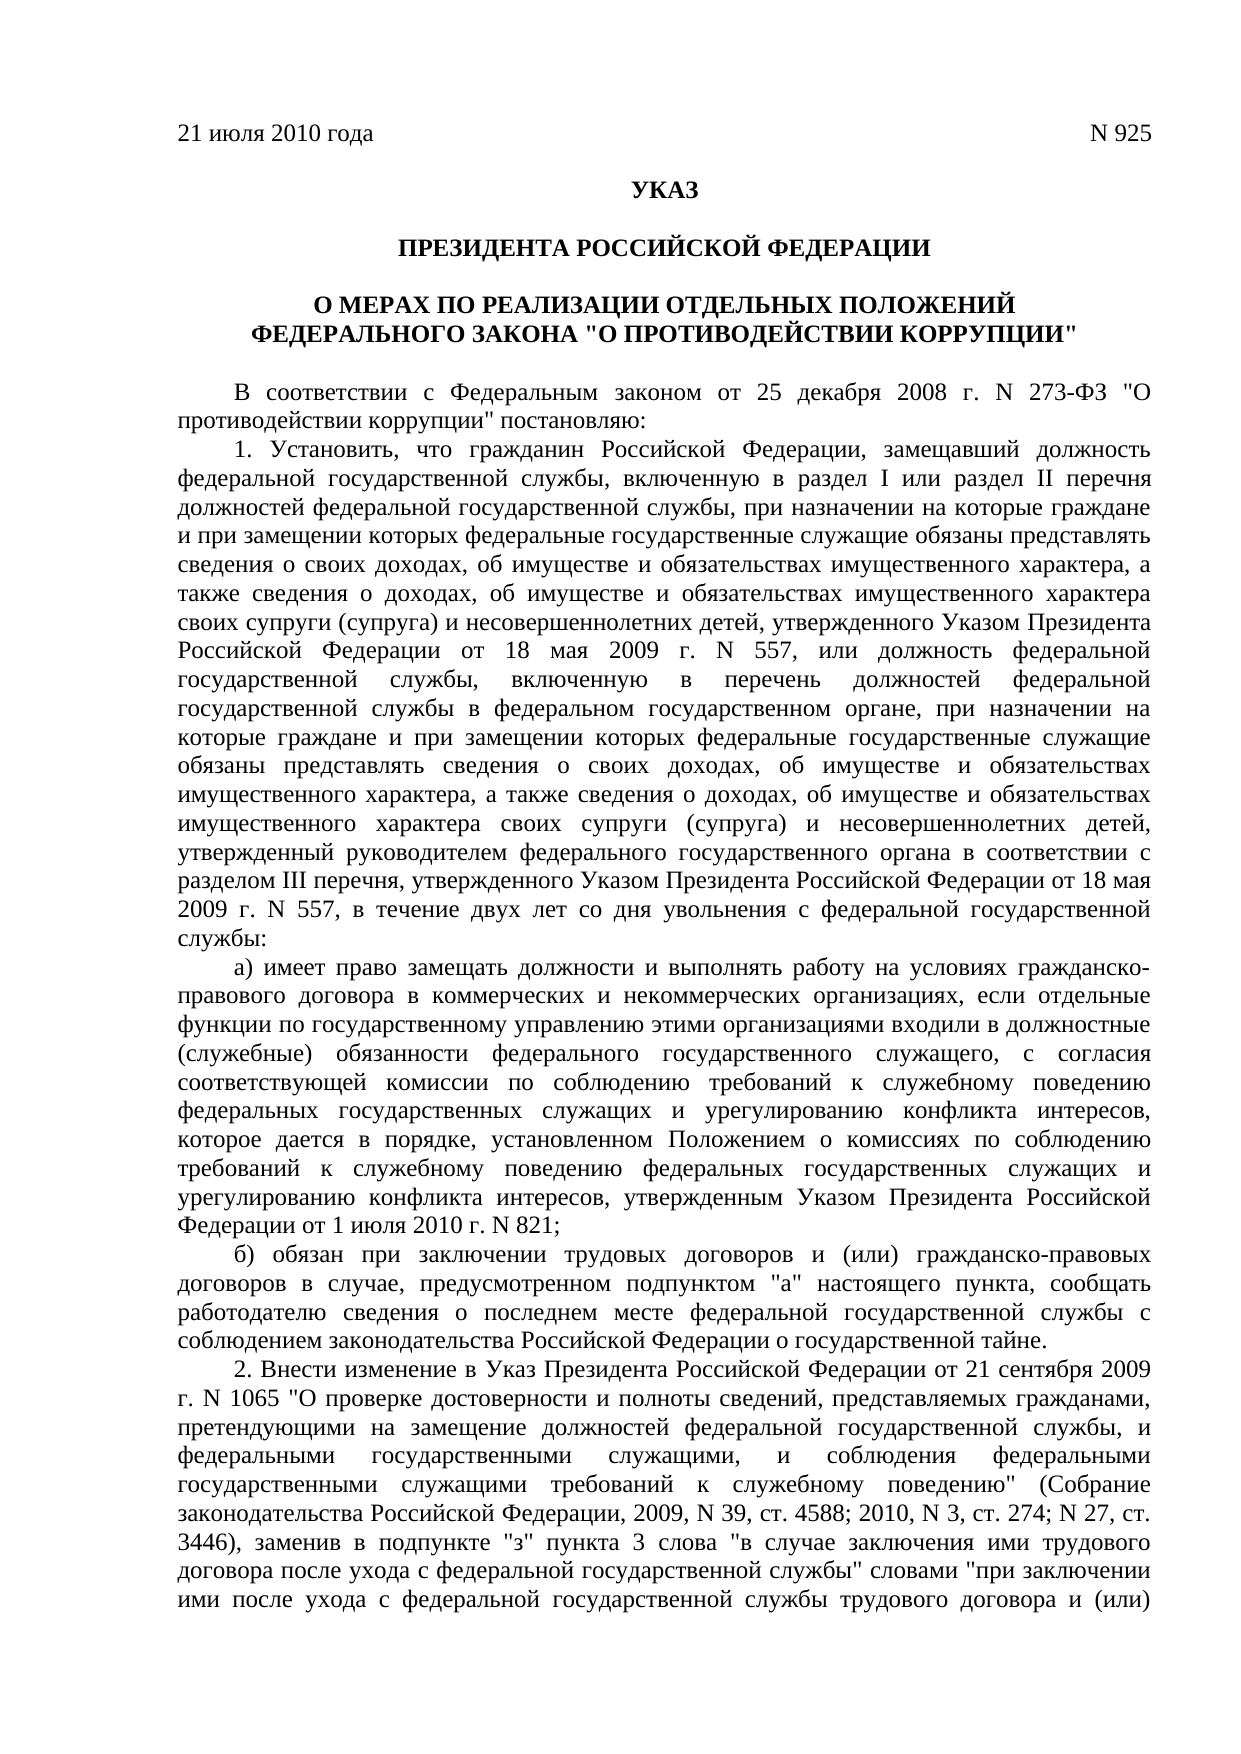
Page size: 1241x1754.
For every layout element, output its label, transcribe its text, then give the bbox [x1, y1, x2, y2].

text В соответствии с Федеральным законом от 25 декабря 2008 г. N 273-ФЗ "О противодействии коррупции" постановляю: [177, 377, 1152, 434]
title ПРЕЗИДЕНТА РОССИЙСКОЙ ФЕДЕРАЦИИ [177, 233, 1152, 262]
title ФЕДЕРАЛЬНОГО ЗАКОНА "О ПРОТИВОДЕЙСТВИИ КОРРУПЦИИ" [177, 319, 1152, 348]
text 1. Установить, что гражданин Российской Федерации, замещавший должность федеральной государственной службы, включенную в раздел I или раздел II перечня должностей федеральной государственной службы, при назначении на которые граждане и при замещении которых федеральные государственные служащие обязаны представлять сведения о своих доходах, об имуществе и обязательствах имущественного характера, а также сведения о доходах, об имуществе и обязательствах имущественного характера своих супруги (супруга) и несовершеннолетних детей, утвержденного Указом Президента Российской Федерации от 18 мая 2009 г. N 557, или должность федеральной государственной службы, включенную в перечень должностей федеральной государственной службы в федеральном государственном органе, при назначении на которые граждане и при замещении которых федеральные государственные служащие обязаны представлять сведения о своих доходах, об имуществе и обязательствах имущественного характера, а также сведения о доходах, об имуществе и обязательствах имущественного характера своих супруги (супруга) и несовершеннолетних детей, утвержденный руководителем федерального государственного органа в соответствии с разделом III перечня, утвержденного Указом Президента Российской Федерации от 18 мая 2009 г. N 557, в течение двух лет со дня увольнения с федеральной государственной службы: [177, 434, 1152, 952]
text а) имеет право замещать должности и выполнять работу на условиях гражданско-правового договора в коммерческих и некоммерческих организациях, если отдельные функции по государственному управлению этими организациями входили в должностные (служебные) обязанности федерального государственного служащего, с согласия соответствующей комиссии по соблюдению требований к служебному поведению федеральных государственных служащих и урегулированию конфликта интересов, которое дается в порядке, установленном Положением о комиссиях по соблюдению требований к служебному поведению федеральных государственных служащих и урегулированию конфликта интересов, утвержденным Указом Президента Российской Федерации от 1 июля 2010 г. N 821; [177, 952, 1152, 1239]
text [177, 1354, 1152, 1613]
title О МЕРАХ ПО РЕАЛИЗАЦИИ ОТДЕЛЬНЫХ ПОЛОЖЕНИЙ [177, 291, 1152, 319]
text б) обязан при заключении трудовых договоров и (или) гражданско-правовых договоров в случае, предусмотренном подпунктом "а" настоящего пункта, сообщать работодателю сведения о последнем месте федеральной государственной службы с соблюдением законодательства Российской Федерации о государственной тайне. [177, 1239, 1152, 1354]
table_header N 925 [664, 118, 1152, 147]
title УКАЗ [177, 176, 1152, 204]
table_header 21 июля 2010 года [177, 118, 664, 147]
